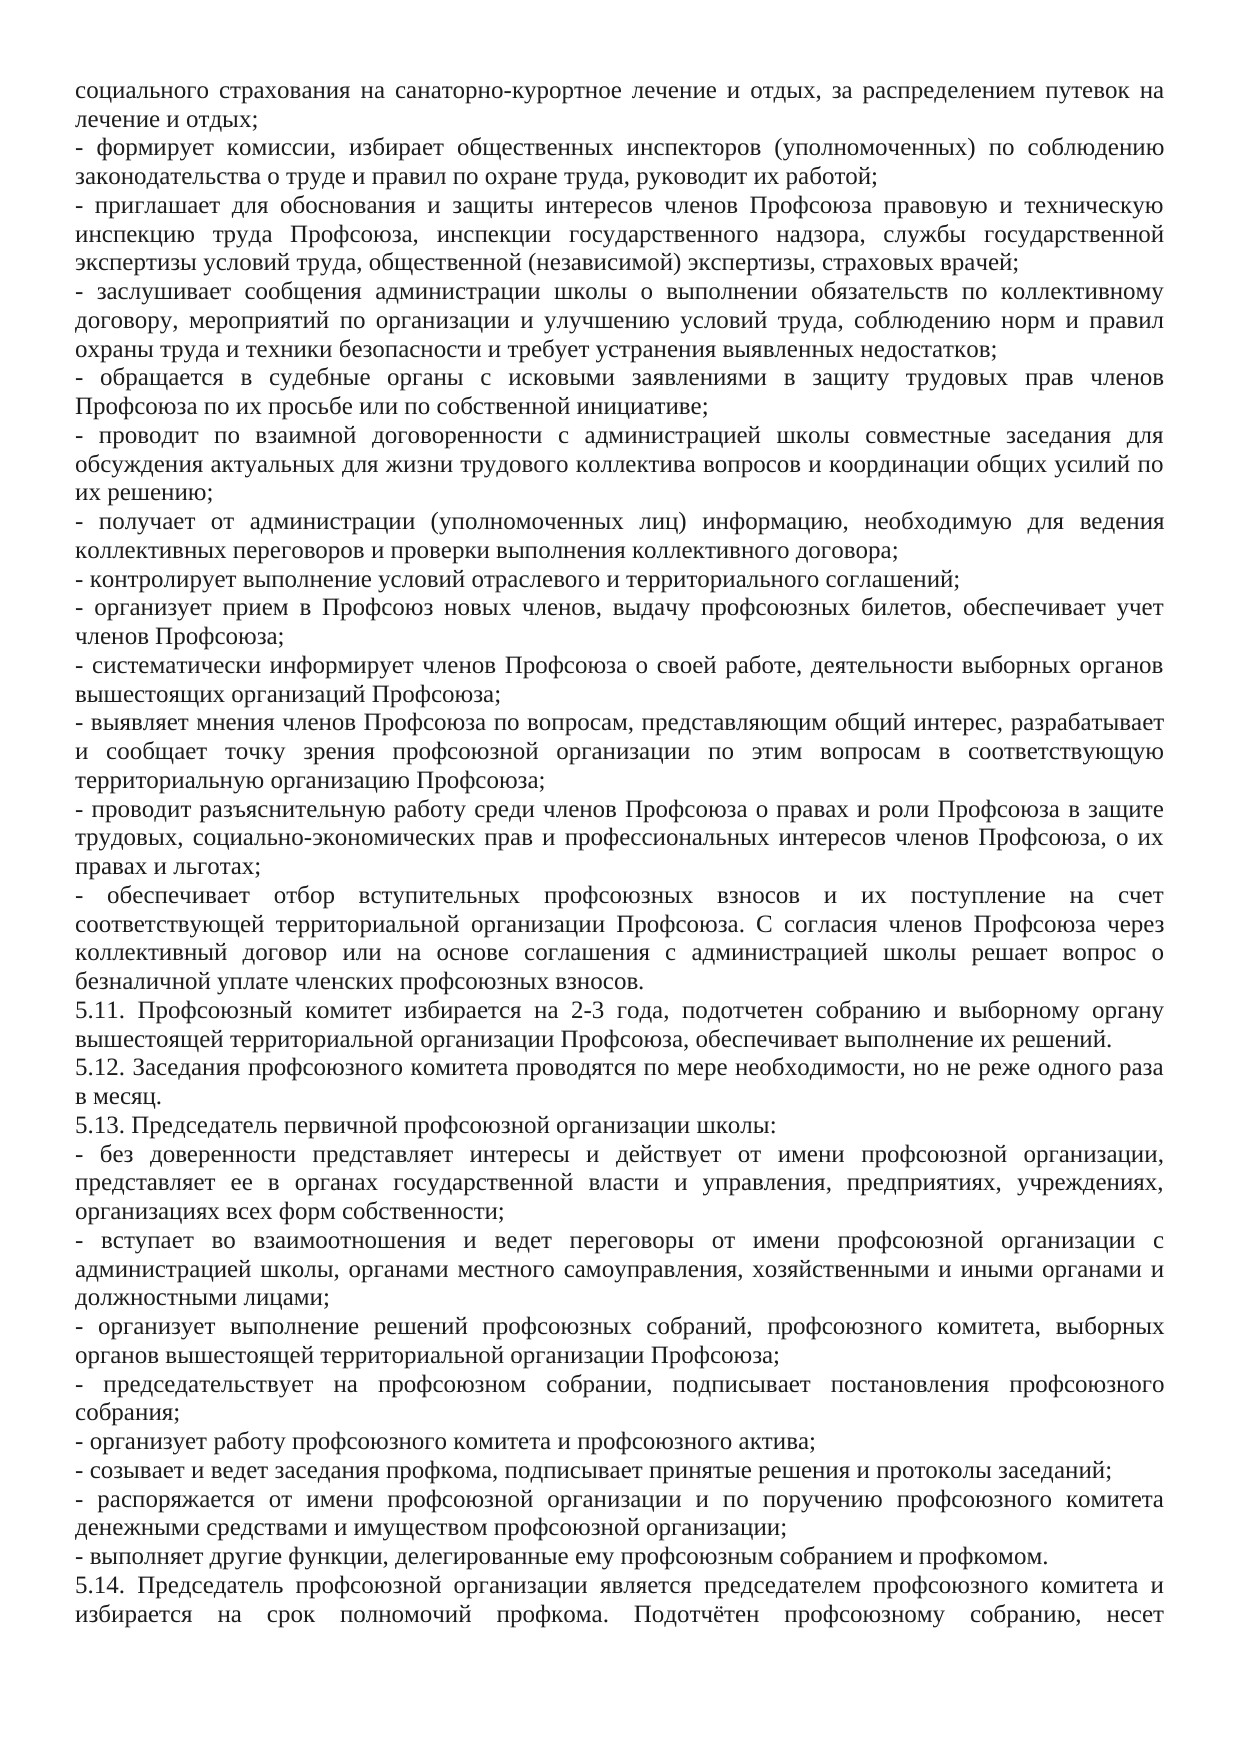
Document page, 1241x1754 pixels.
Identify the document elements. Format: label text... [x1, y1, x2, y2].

text - выявляет мнения членов Профсоюза по вопросам, представляющим общий интерес, разрабатывает и сообщает точку зрения профсоюзной организации по этим вопросам в соответствующую территориальную организацию Профсоюза; [75, 707, 1165, 794]
text 5.12. Заседания профсоюзного комитета проводятся по мере необходимости, но не реже одного раза в месяц. [75, 1052, 1165, 1110]
text - проводит по взаимной договоренности с администрацией школы совместные заседания для обсуждения актуальных для жизни трудового коллектива вопросов и координации общих усилий по их решению; [75, 420, 1165, 506]
text - организует прием в Профсоюз новых членов, выдачу профсоюзных билетов, обеспечивает учет членов Профсоюза; [75, 592, 1165, 650]
text - получает от администрации (уполномоченных лиц) информацию, необходимую для ведения коллективных переговоров и проверки выполнения коллективного договора; [75, 506, 1165, 564]
text - председательствует на профсоюзном собрании, подписывает постановления профсоюзного собрания; [75, 1369, 1165, 1426]
text - систематически информирует членов Профсоюза о своей работе, деятельности выборных органов вышестоящих организаций Профсоюза; [75, 650, 1165, 707]
text 5.11. Профсоюзный комитет избирается на 2-3 года, подотчетен собранию и выборному органу вышестоящей территориальной организации Профсоюза, обеспечивает выполнение их решений. [75, 995, 1165, 1052]
text 5.13. Председатель первичной профсоюзной организации школы: [75, 1110, 1165, 1139]
text - выполняет другие функции, делегированные ему профсоюзным собранием и профкомом. [75, 1541, 1165, 1570]
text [75, 1570, 1165, 1627]
text - заслушивает сообщения администрации школы о выполнении обязательств по коллективному договору, мероприятий по организации и улучшению условий труда, соблюдению норм и правил охраны труда и техники безопасности и требует устранения выявленных недостатков; [75, 276, 1165, 362]
text - проводит разъяснительную работу среди членов Профсоюза о правах и роли Профсоюза в защите трудовых, социально-экономических прав и профессиональных интересов членов Профсоюза, о их правах и льготах; [75, 794, 1165, 880]
text - распоряжается от имени профсоюзной организации и по поручению профсоюзного комитета денежными средствами и имуществом профсоюзной организации; [75, 1484, 1165, 1541]
text - созывает и ведет заседания профкома, подписывает принятые решения и протоколы заседаний; [75, 1455, 1165, 1484]
text - без доверенности представляет интересы и действует от имени профсоюзной организации, представляет ее в органах государственной власти и управления, предприятиях, учреждениях, организациях всех форм собственности; [75, 1139, 1165, 1225]
text - вступает во взаимоотношения и ведет переговоры от имени профсоюзной организации с администрацией школы, органами местного самоуправления, хозяйственными и иными органами и должностными лицами; [75, 1225, 1165, 1311]
text - контролирует выполнение условий отраслевого и территориального соглашений; [75, 564, 1165, 592]
text - организует работу профсоюзного комитета и профсоюзного актива; [75, 1426, 1165, 1455]
text - организует выполнение решений профсоюзных собраний, профсоюзного комитета, выборных органов вышестоящей территориальной организации Профсоюза; [75, 1311, 1165, 1369]
text - обеспечивает отбор вступительных профсоюзных взносов и их поступление на счет соответствующей территориальной организации Профсоюза. С согласия членов Профсоюза через коллективный договор или на основе соглашения с администрацией школы решает вопрос о безналичной уплате членских профсоюзных взносов. [75, 880, 1165, 995]
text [75, 75, 1165, 132]
text - формирует комиссии, избирает общественных инспекторов (уполномоченных) по соблюдению законодательства о труде и правил по охране труда, руководит их работой; [75, 132, 1165, 190]
text - приглашает для обоснования и защиты интересов членов Профсоюза правовую и техническую инспекцию труда Профсоюза, инспекции государственного надзора, службы государственной экспертизы условий труда, общественной (независимой) экспертизы, страховых врачей; [75, 190, 1165, 276]
text - обращается в судебные органы с исковыми заявлениями в защиту трудовых прав членов Профсоюза по их просьбе или по собственной инициативе; [75, 362, 1165, 420]
